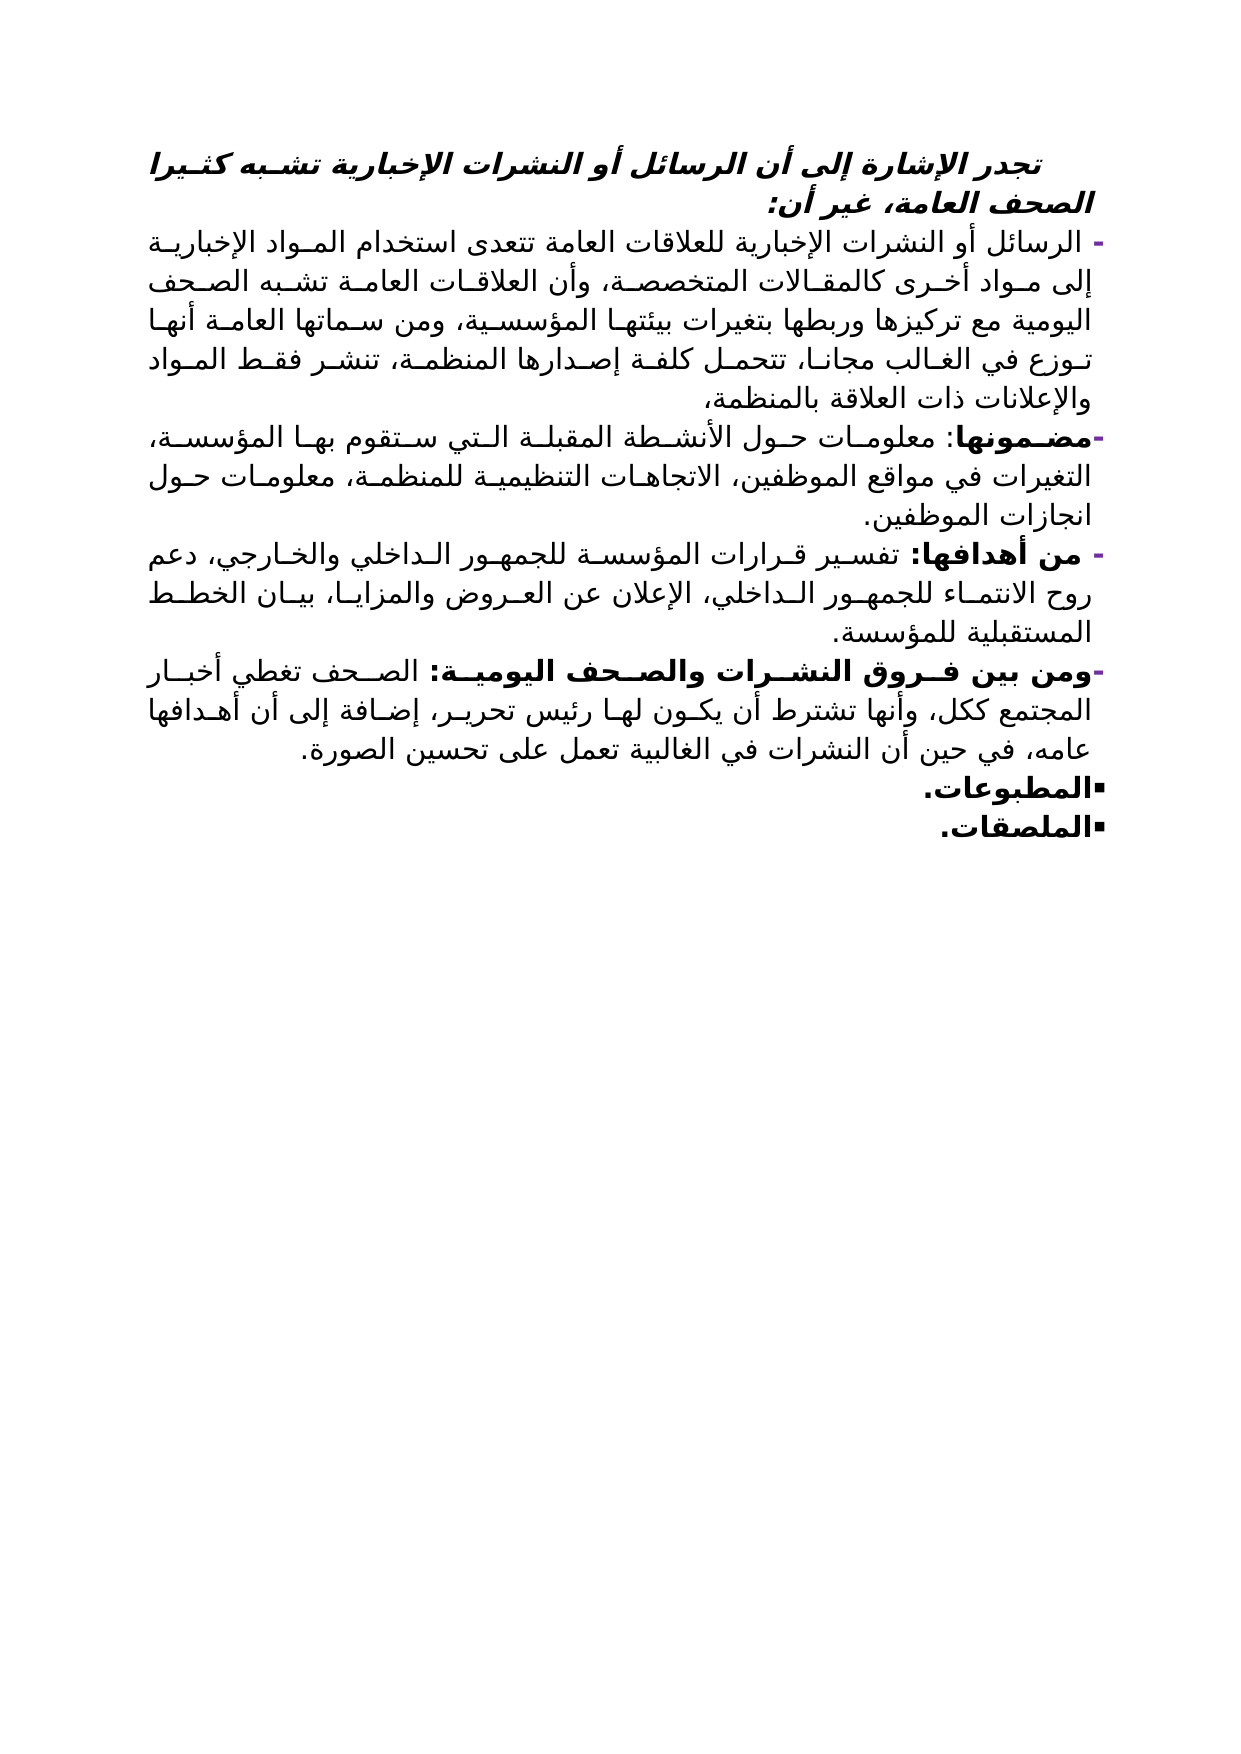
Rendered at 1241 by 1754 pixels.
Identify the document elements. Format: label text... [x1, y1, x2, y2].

list المطبوعات. [148, 771, 1093, 805]
list مضمونها: معلومات حول الأنشطة المقبلة التي ستقوم بها المؤسسة، التغيرات في مواقع الموظفين، الاتجاهات التنظيمية للمنظمة، معلومات حول انجازات الموظفين. [148, 420, 1093, 532]
list من أهدافها: تفسير قرارات المؤسسة للجمهور الداخلي والخارجي، دعم روح الانتماء للجمهور الداخلي، الإعلان عن العروض والمزايا، بيان الخطط المستقبلية للمؤسسة. [148, 537, 1093, 649]
list الملصقات. [148, 810, 1093, 844]
list الرسائل أو النشرات الإخبارية للعلاقات العامة تتعدى استخدام المواد الإخبارية إلى مواد أخرى كالمقالات المتخصصة، وأن العلاقات العامة تشبه الصحف اليومية مع تركيزها وربطها بتغيرات بيئتها المؤسسية، ومن سماتها العامة أنها توزع في الغالب مجانا، تتحمل كلفة إصدارها المنظمة، تنشر فقط المواد والإعلانات ذات العلاقة بالمنظمة، [148, 226, 1093, 415]
list ومن بين فروق النشرات والصحف اليومية: الصحف تغطي أخبار المجتمع ككل، وأنها تشترط أن يكون لها رئيس تحرير، إضافة إلى أن أهدافها عامه، في حين أن النشرات في الغالبية تعمل على تحسين الصورة. [148, 654, 1093, 766]
text تجدر الإشارة إلى أن الرسائل أو النشرات الإخبارية تشبه كثيرا الصحف العامة، غير أن: [148, 148, 1093, 221]
